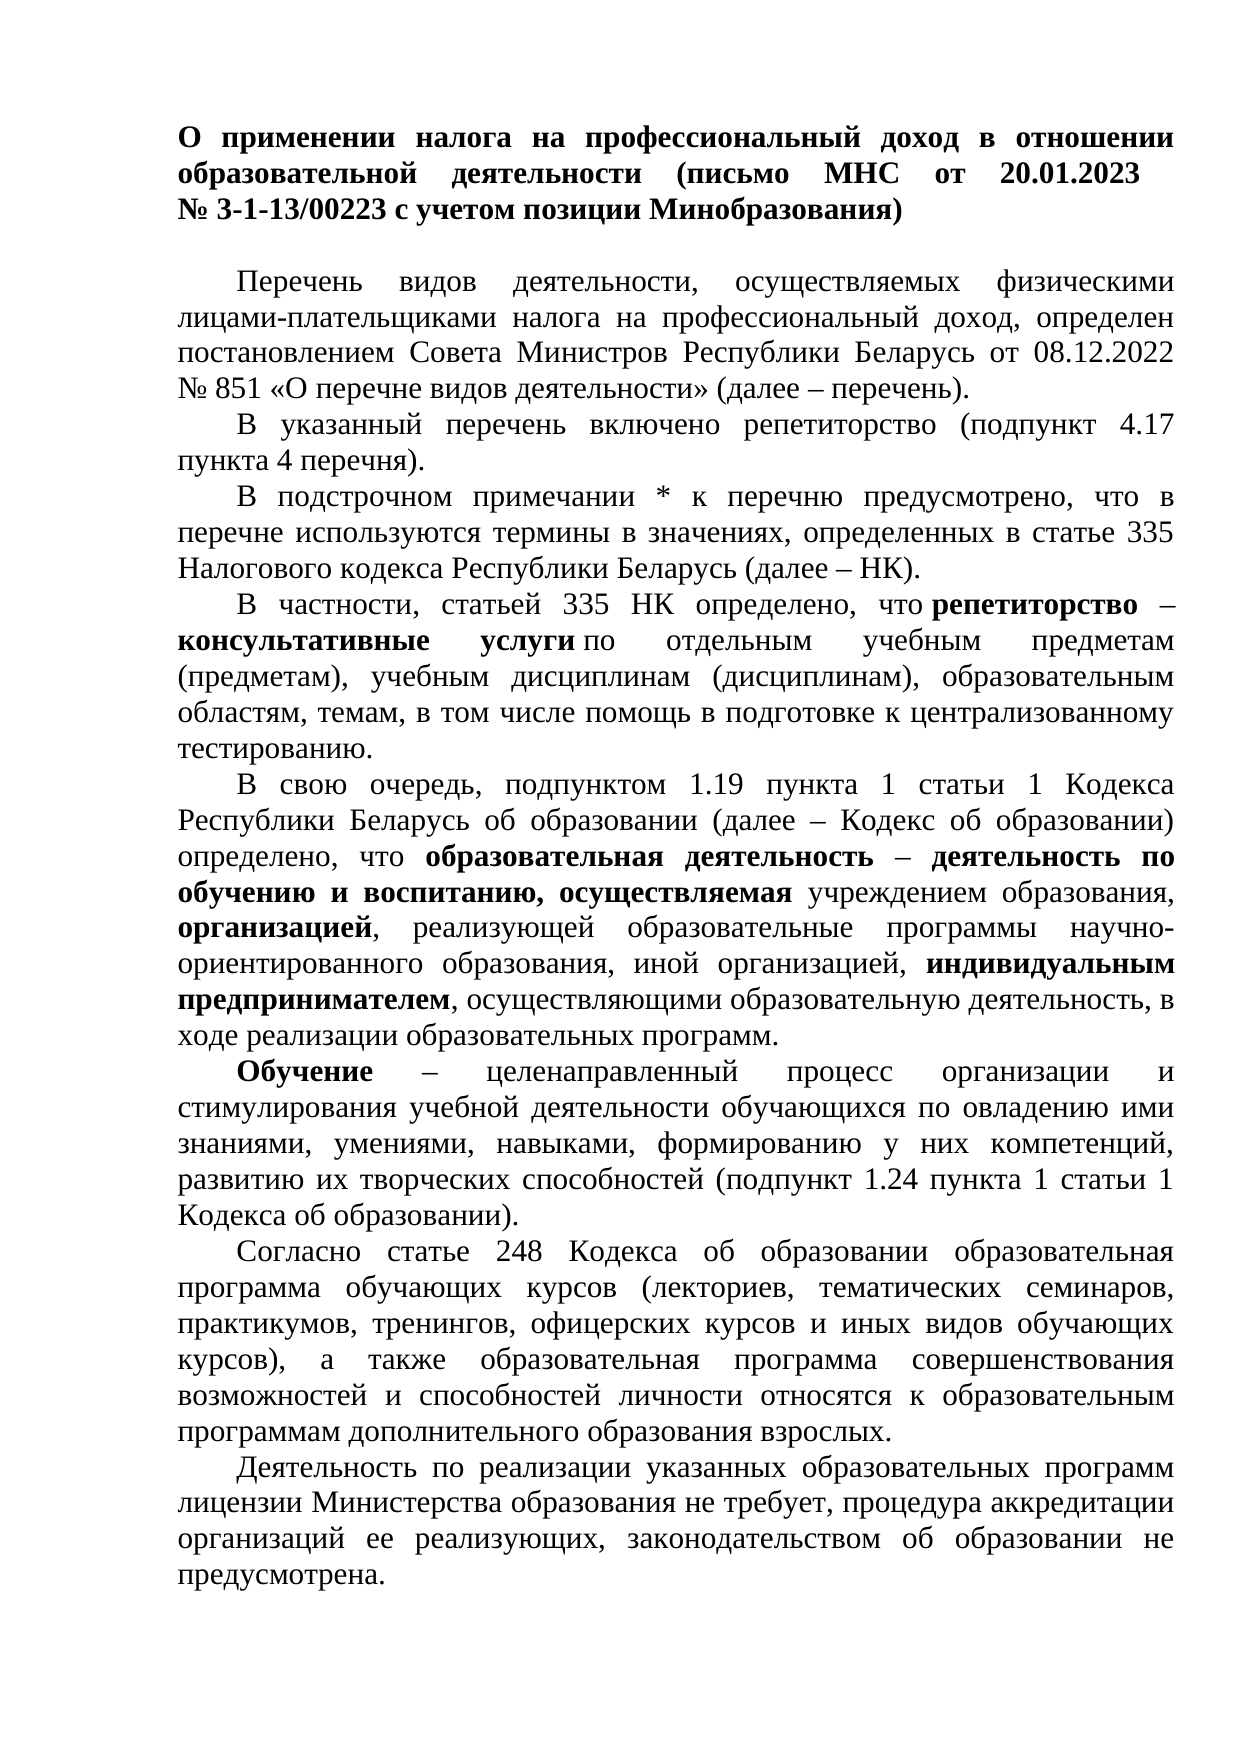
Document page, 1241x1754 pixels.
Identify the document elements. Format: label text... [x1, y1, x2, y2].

text В подстрочном примечании * к перечню предусмотрено, что в перечне используются термины в значениях, определенных в статье 335 Налогового кодекса Республики Беларусь (далее – НК). [177, 477, 1175, 585]
text В указанный перечень включено репетиторство (подпункт 4.17 пункта 4 перечня). [177, 406, 1175, 477]
text Деятельность по реализации указанных образовательных программ лицензии Министерства образования не требует, процедура аккредитации организаций ее реализующих, законодательством об образовании не предусмотрена. [177, 1448, 1175, 1592]
text Перечень видов деятельности, осуществляемых физическими лицами-плательщиками налога на профессиональный доход, определен постановлением Совета Министров Республики Беларусь от 08.12.2022 № 851 «О перечне видов деятельности» (далее – перечень). [177, 262, 1175, 406]
text О применении налога на профессиональный доход в отношении образовательной деятельности (письмо МНС от 20.01.2023 № 3-1-13/00223 с учетом позиции Минобразования) [177, 118, 1175, 226]
text Согласно статье 248 Кодекса об образовании образовательная программа обучающих курсов (лекториев, тематических семинаров, практикумов, тренингов, офицерских курсов и иных видов обучающих курсов), а также образовательная программа совершенствования возможностей и способностей личности относятся к образовательным программам дополнительного образования взрослых. [177, 1232, 1175, 1448]
text Обучение – целенаправленный процесс организации и стимулирования учебной деятельности обучающихся по овладению ими знаниями, умениями, навыками, формированию у них компетенций, развитию их творческих способностей (подпункт 1.24 пункта 1 статьи 1 Кодекса об образовании). [177, 1052, 1175, 1232]
text В свою очередь, подпунктом 1.19 пункта 1 статьи 1 Кодекса Республики Беларусь об образовании (далее – Кодекс об образовании) определено, что образовательная деятельность – деятельность по обучению и воспитанию, осуществляемая учреждением образования, организацией, реализующей образовательные программы научно-ориентированного образования, иной организацией, индивидуальным предпринимателем, осуществляющими образовательную деятельность, в ходе реализации образовательных программ. [177, 765, 1175, 1052]
text В частности, статьей 335 НК определено, что репетиторство – консультативные услуги по отдельным учебным предметам (предметам), учебным дисциплинам (дисциплинам), образовательным областям, темам, в том числе помощь в подготовке к централизованному тестированию. [177, 585, 1175, 765]
